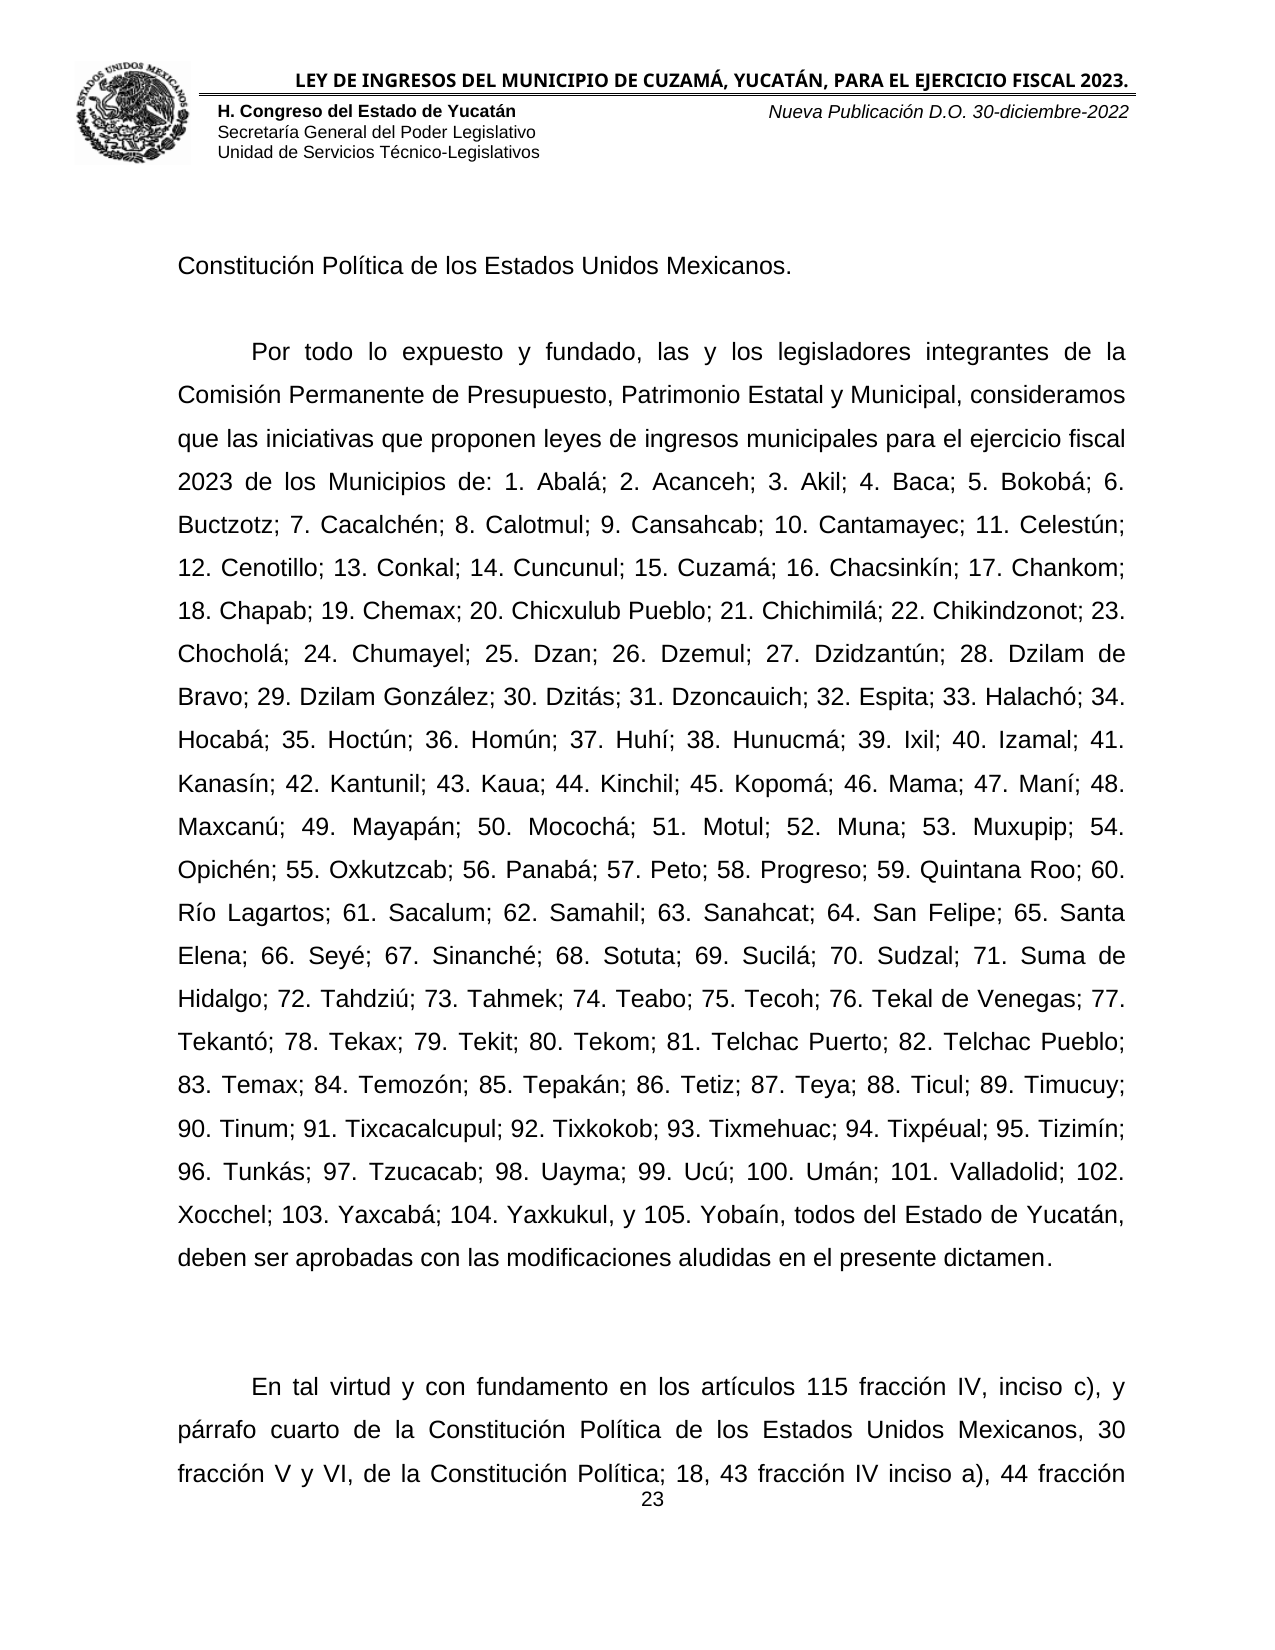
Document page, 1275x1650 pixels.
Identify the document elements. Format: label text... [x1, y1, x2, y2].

text Por todo lo expuesto y fundado, las y los legisladores integrantes de la Comisión Permanente de Presupuesto, Patrimonio Estatal y Municipal, consideramos que las iniciativas que proponen leyes de ingresos municipales para el ejercicio fiscal 2023 de los Municipios de: 1. Abalá; 2. Acanceh; 3. Akil; 4. Baca; 5. Bokobá; 6. Buctzotz; 7. Cacalchén; 8. Calotmul; 9. Cansahcab; 10. Cantamayec; 11. Celestún; 12. Cenotillo; 13. Conkal; 14. Cuncunul; 15. Cuzamá; 16. Chacsinkín; 17. Chankom; 18. Chapab; 19. Chemax; 20. Chicxulub Pueblo; 21. Chichimilá; 22. Chikindzonot; 23. Chocholá; 24. Chumayel; 25. Dzan; 26. Dzemul; 27. Dzidzantún; 28. Dzilam de Bravo; 29. Dzilam González; 30. Dzitás; 31. Dzoncauich; 32. Espita; 33. Halachó; 34. Hocabá; 35. Hoctún; 36. Homún; 37. Huhí; 38. Hunucmá; 39. Ixil; 40. Izamal; 41. Kanasín; 42. Kantunil; 43. Kaua; 44. Kinchil; 45. Kopomá; 46. Mama; 47. Maní; 48. Maxcanú; 49. Mayapán; 50. Mocochá; 51. Motul; 52. Muna; 53. Muxupip; 54. Opichén; 55. Oxkutzcab; 56. Panabá; 57. Peto; 58. Progreso; 59. Quintana Roo; 60. Río Lagartos; 61. Sacalum; 62. Samahil; 63. Sanahcat; 64. San Felipe; 65. Santa Elena; 66. Seyé; 67. Sinanché; 68. Sotuta; 69. Sucilá; 70. Sudzal; 71. Suma de Hidalgo; 72. Tahdziú; 73. Tahmek; 74. Teabo; 75. Tecoh; 76. Tekal de Venegas; 77. Tekantó; 78. Tekax; 79. Tekit; 80. Tekom; 81. Telchac Puerto; 82. Telchac Pueblo; 83. Temax; 84. Temozón; 85. Tepakán; 86. Tetiz; 87. Teya; 88. Ticul; 89. Timucuy; 90. Tinum; 91. Tixcacalcupul; 92. Tixkokob; 93. Tixmehuac; 94. Tixpéual; 95. Tizimín; 96. Tunkás; 97. Tzucacab; 98. Uayma; 99. Ucú; 100. Umán; 101. Valladolid; 102. Xocchel; 103. Yaxcabá; 104. Yaxkukul, y 105. Yobaín, todos del Estado de Yucatán, deben ser aprobadas con las modificaciones aludidas en el presente dictamen. [177, 337, 1127, 1272]
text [177, 1372, 1127, 1487]
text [177, 251, 1127, 280]
